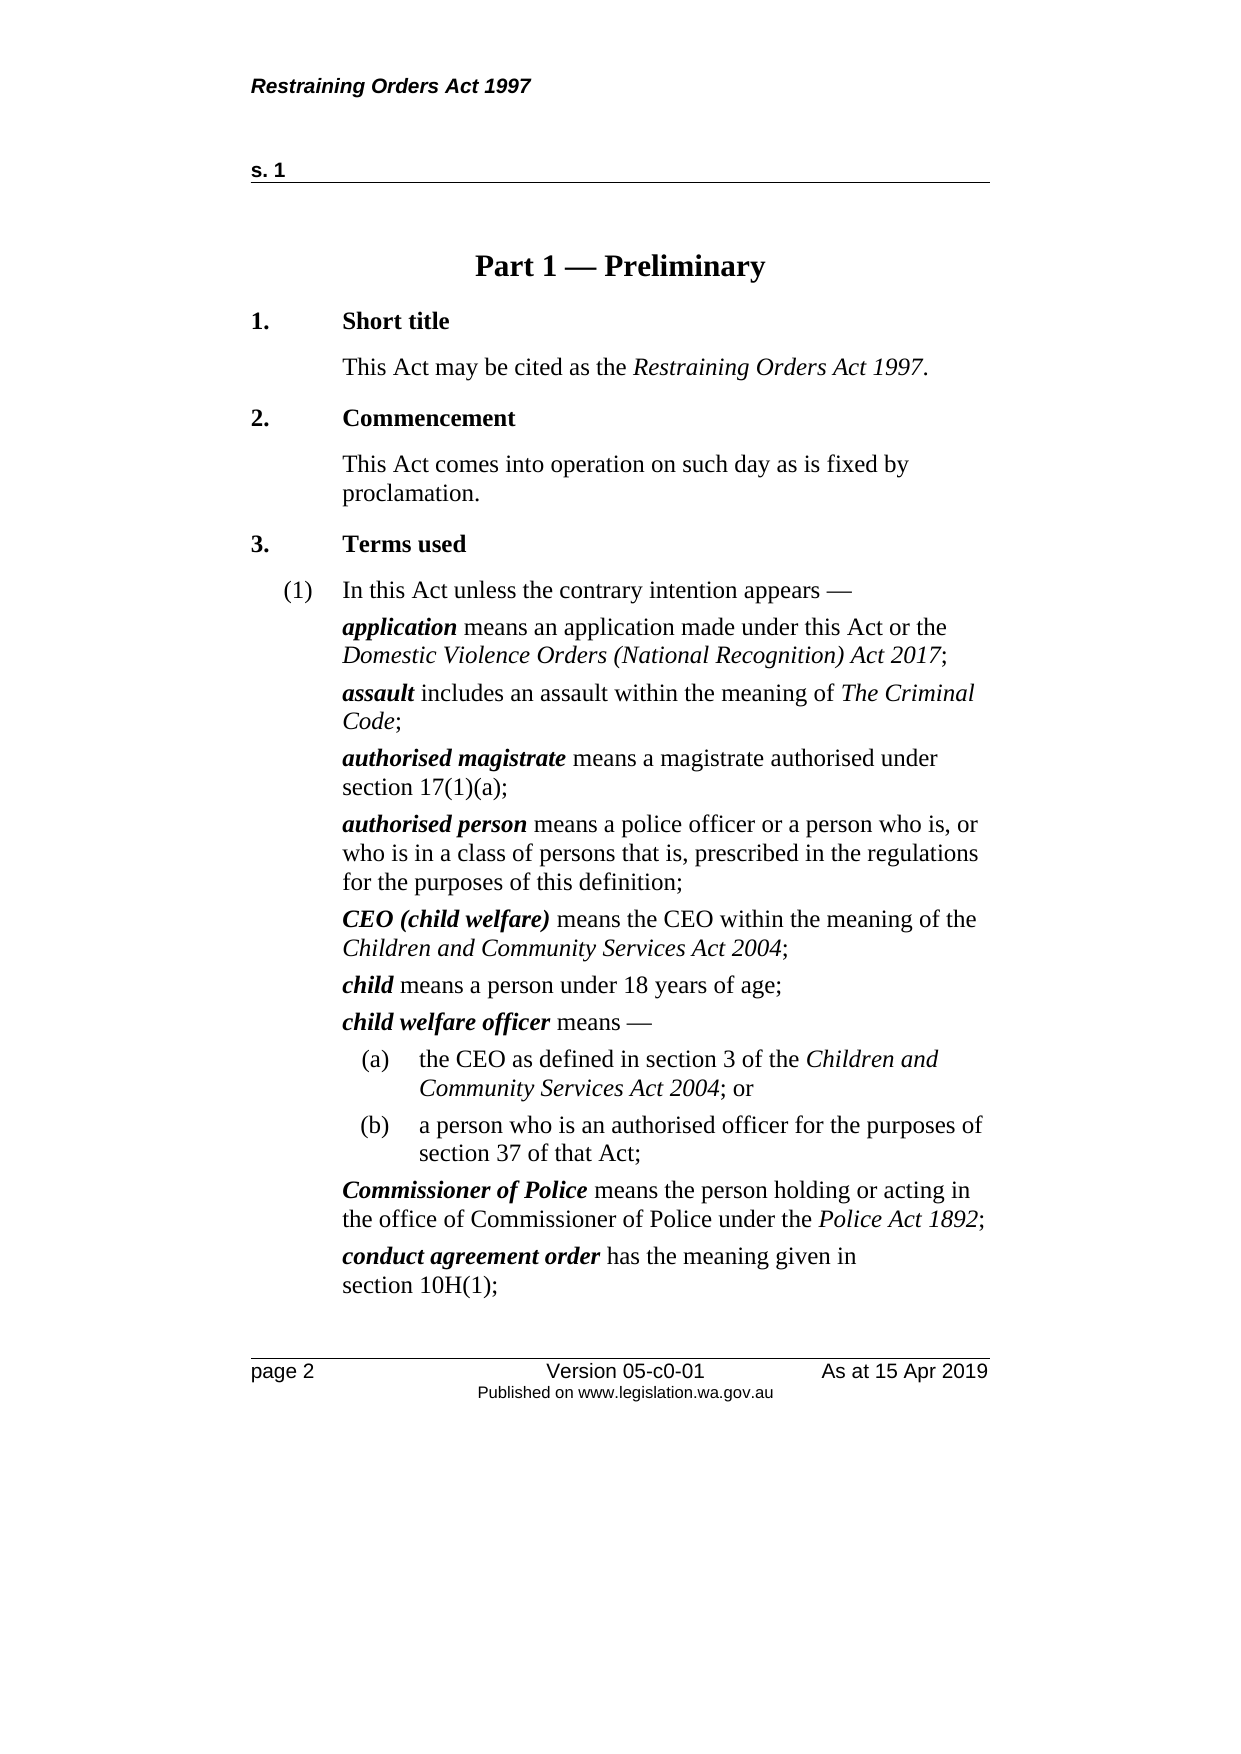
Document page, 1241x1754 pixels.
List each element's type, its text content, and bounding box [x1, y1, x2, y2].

text (1) In this Act unless the contrary intention appears — [251, 575, 990, 603]
text authorised magistrate means a magistrate authorised under section 17(1)(a); [251, 743, 990, 801]
text This Act may be cited as the Restraining Orders Act 1997. [251, 352, 990, 381]
text (b) a person who is an authorised officer for the purposes of section 37 of that Act; [251, 1110, 990, 1167]
text child means a person under 18 years of age; [251, 970, 990, 998]
text CEO (child welfare) means the CEO within the meaning of the Children and Community Services Act 2004; [251, 904, 990, 961]
text Commissioner of Police means the person holding or acting in the office of Commissioner of Police under the Police Act 1892; [251, 1176, 990, 1233]
text child welfare officer means — [251, 1007, 990, 1036]
subtitle 1. Short title [251, 306, 990, 335]
subtitle 2. Commencement [251, 403, 990, 432]
text authorised person means a police officer or a person who is, or who is in a class of persons that is, prescribed in the regulations for the purposes of this definition; [251, 809, 990, 896]
text (a) the CEO as defined in section 3 of the Children and Community Services Act 2004; or [251, 1044, 990, 1101]
subtitle Part 1 — Preliminary [251, 247, 990, 283]
text application means an application made under this Act or the Domestic Violence Orders (National Recognition) Act 2017; [251, 612, 990, 669]
text This Act comes into operation on such day as is fixed by proclamation. [251, 449, 990, 506]
text conduct agreement order has the meaning given in section 10H(1); [251, 1241, 990, 1299]
subtitle 3. Terms used [251, 529, 990, 558]
text assault includes an assault within the meaning of The Criminal Code; [251, 678, 990, 735]
